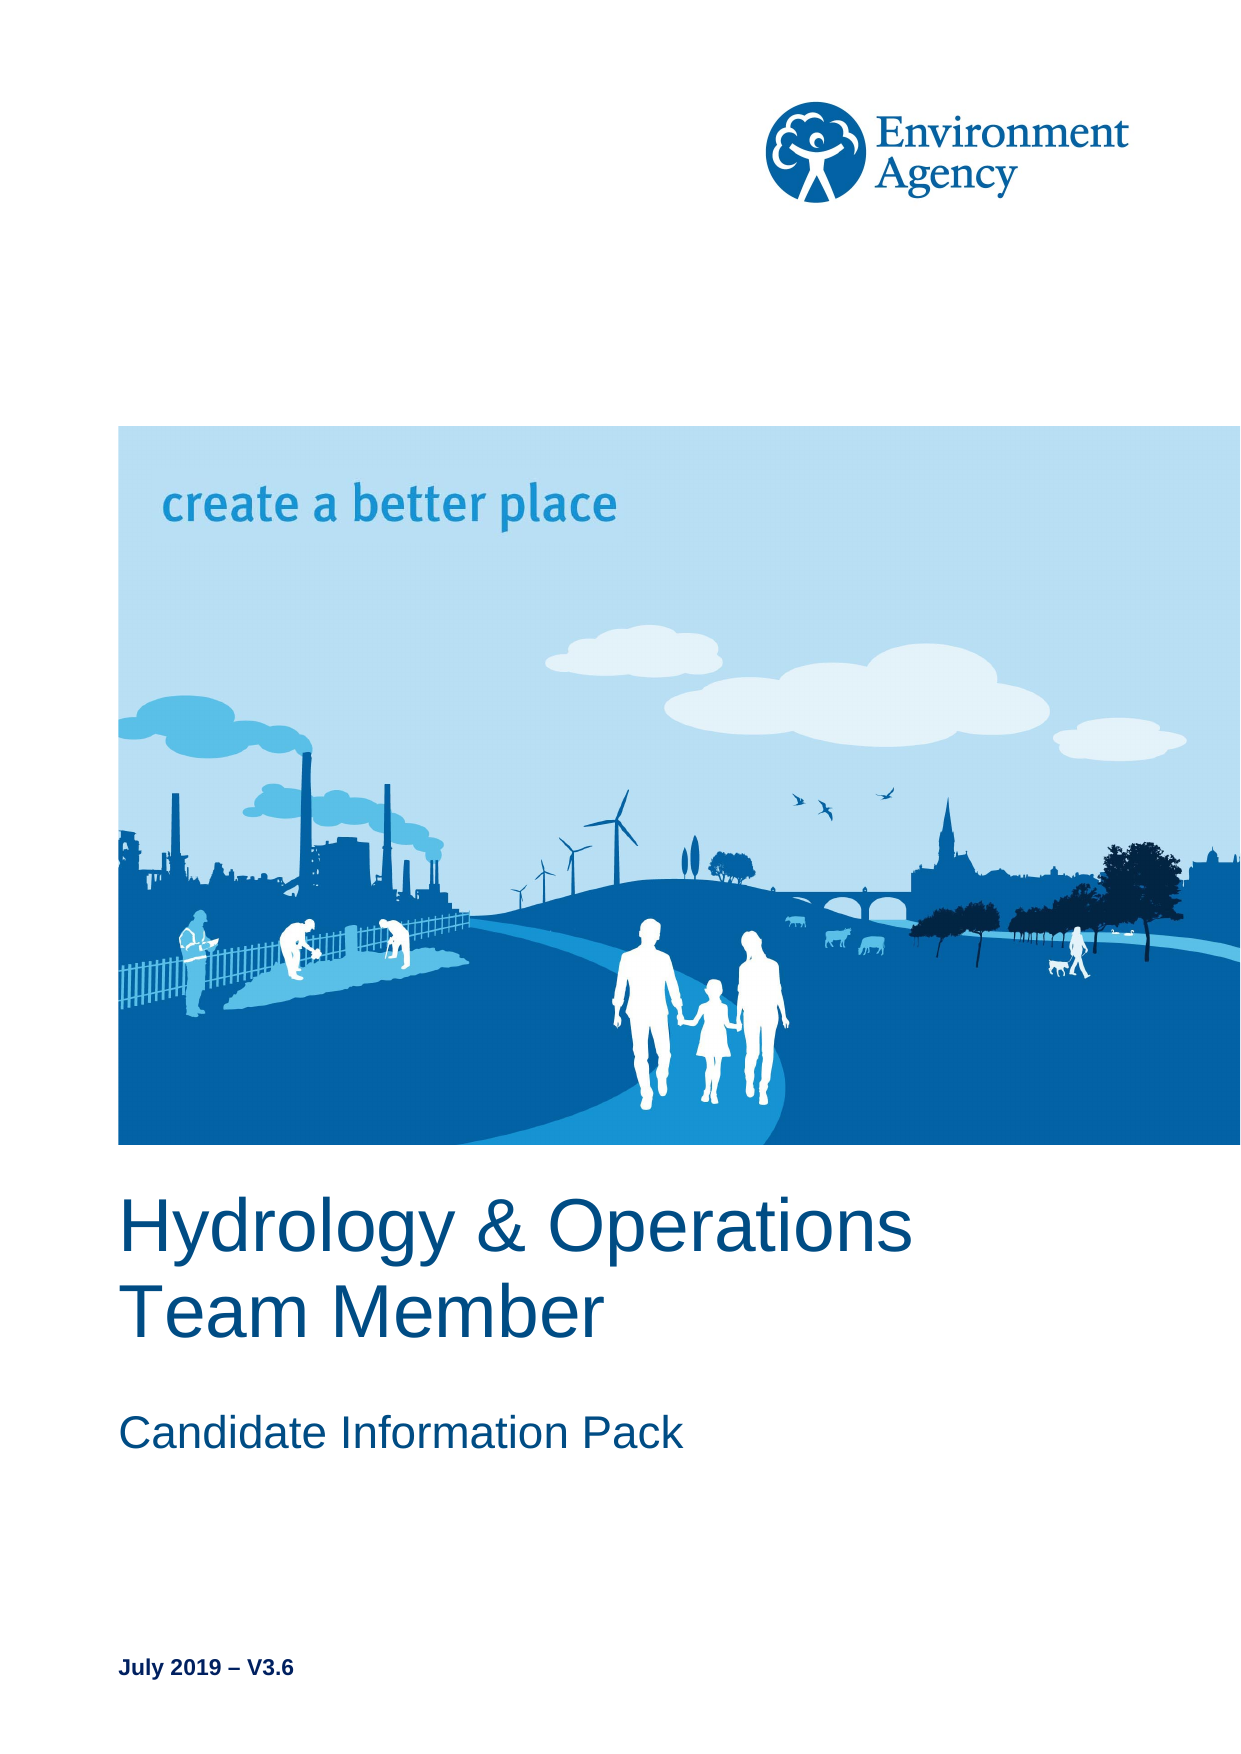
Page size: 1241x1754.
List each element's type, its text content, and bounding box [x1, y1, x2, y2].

text Hydrology & Operations Team Member [118, 1181, 1122, 1353]
picture [725, 61, 1169, 243]
picture [118, 426, 1241, 1145]
text Candidate Information Pack [118, 1406, 1122, 1458]
